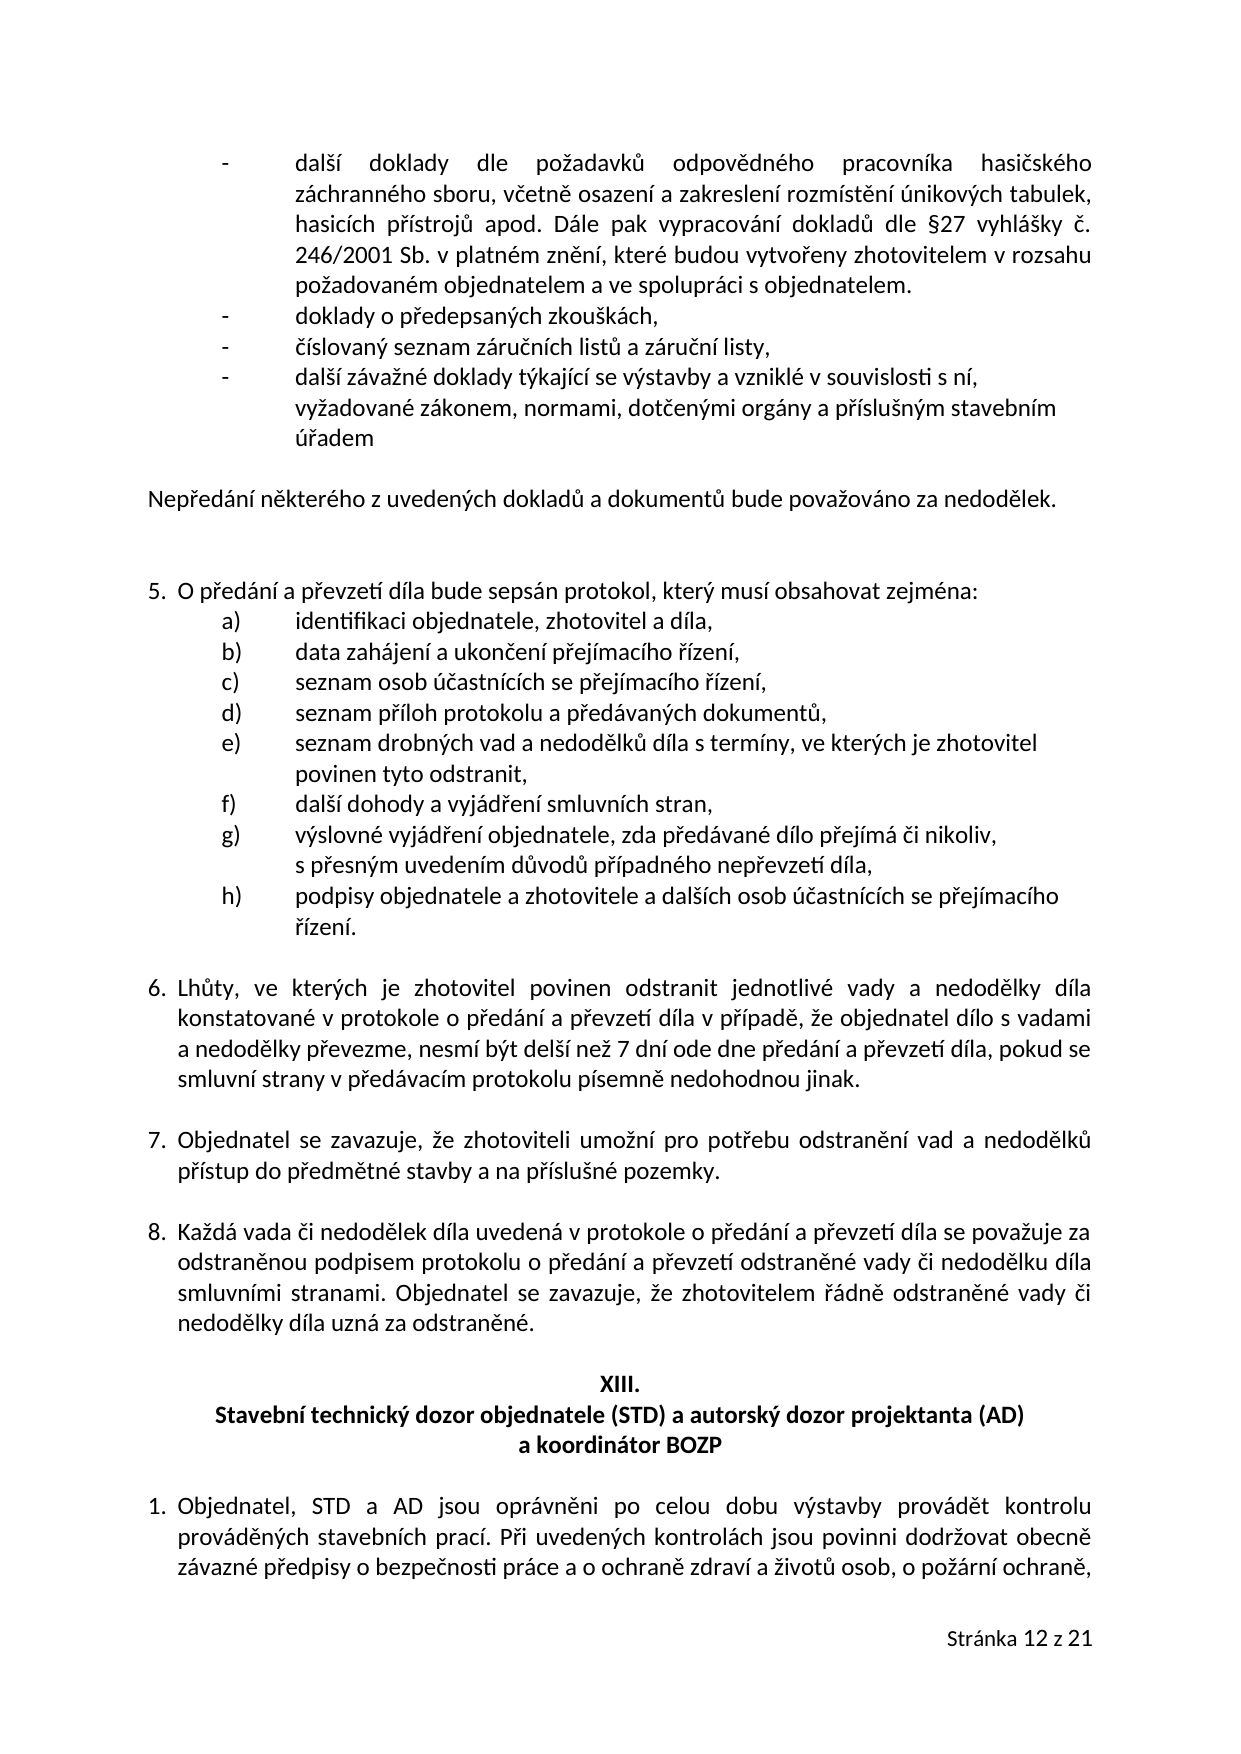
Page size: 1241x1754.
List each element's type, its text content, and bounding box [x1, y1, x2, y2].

text - další závažné doklady týkající se výstavby a vzniklé v souvislosti s ní, vyžadované zákonem, normami, dotčenými orgány a příslušným stavebním úřadem [221, 361, 1093, 453]
text - doklady o předepsaných zkouškách, [148, 300, 1093, 331]
text c) seznam osob účastnících se přejímacího řízení, [148, 666, 1093, 697]
text d) seznam příloh protokolu a předávaných dokumentů, [148, 697, 1093, 727]
text Nepředání některého z uvedených dokladů a dokumentů bude považováno za nedodělek. [148, 483, 1093, 514]
text 5. O předání a převzetí díla bude sepsán protokol, který musí obsahovat zejména: [148, 575, 1093, 605]
text 8. Každá vada či nedodělek díla uvedená v protokole o předání a převzetí díla se považuje za odstraněnou podpisem protokolu o předání a převzetí odstraněné vady či nedodělku díla smluvními stranami. Objednatel se zavazuje, že zhotovitelem řádně odstraněné vady či nedodělky díla uzná za odstraněné. [148, 1216, 1093, 1338]
text h) podpisy objednatele a zhotovitele a dalších osob účastnících se přejímacího řízení. [221, 880, 1093, 941]
text Stavební technický dozor objednatele (STD) a autorský dozor projektanta (AD) a koordinátor BOZP [148, 1399, 1093, 1460]
text a) identifikaci objednatele, zhotovitel a díla, [148, 605, 1093, 636]
text 6. Lhůty, ve kterých je zhotovitel povinen odstranit jednotlivé vady a nedodělky díla konstatované v protokole o předání a převzetí díla v případě, že objednatel dílo s vadami a nedodělky převezme, nesmí být delší než 7 dní ode dne předání a převzetí díla, pokud se smluvní strany v předávacím protokolu písemně nedohodnou jinak. [148, 972, 1093, 1094]
text - další doklady dle požadavků odpovědného pracovníka hasičského záchranného sboru, včetně osazení a zakreslení rozmístění únikových tabulek, hasicích přístrojů apod. Dále pak vypracování dokladů dle §27 vyhlášky č. 246/2001 Sb. v platném znění, které budou vytvořeny zhotovitelem v rozsahu požadovaném objednatelem a ve spolupráci s objednatelem. [221, 148, 1093, 300]
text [148, 1491, 1093, 1582]
text - číslovaný seznam záručních listů a záruční listy, [148, 331, 1093, 361]
text b) data zahájení a ukončení přejímacího řízení, [221, 636, 1093, 666]
text 7. Objednatel se zavazuje, že zhotoviteli umožní pro potřebu odstranění vad a nedodělků přístup do předmětné stavby a na příslušné pozemky. [148, 1124, 1093, 1185]
text e) seznam drobných vad a nedodělků díla s termíny, ve kterých je zhotovitel povinen tyto odstranit, [221, 727, 1093, 788]
text g) výslovné vyjádření objednatele, zda předávané dílo přejímá či nikoliv, s přesným uvedením důvodů případného nepřevzetí díla, [221, 819, 1093, 880]
text f) další dohody a vyjádření smluvních stran, [148, 788, 1093, 819]
text XIII. [148, 1368, 1093, 1399]
